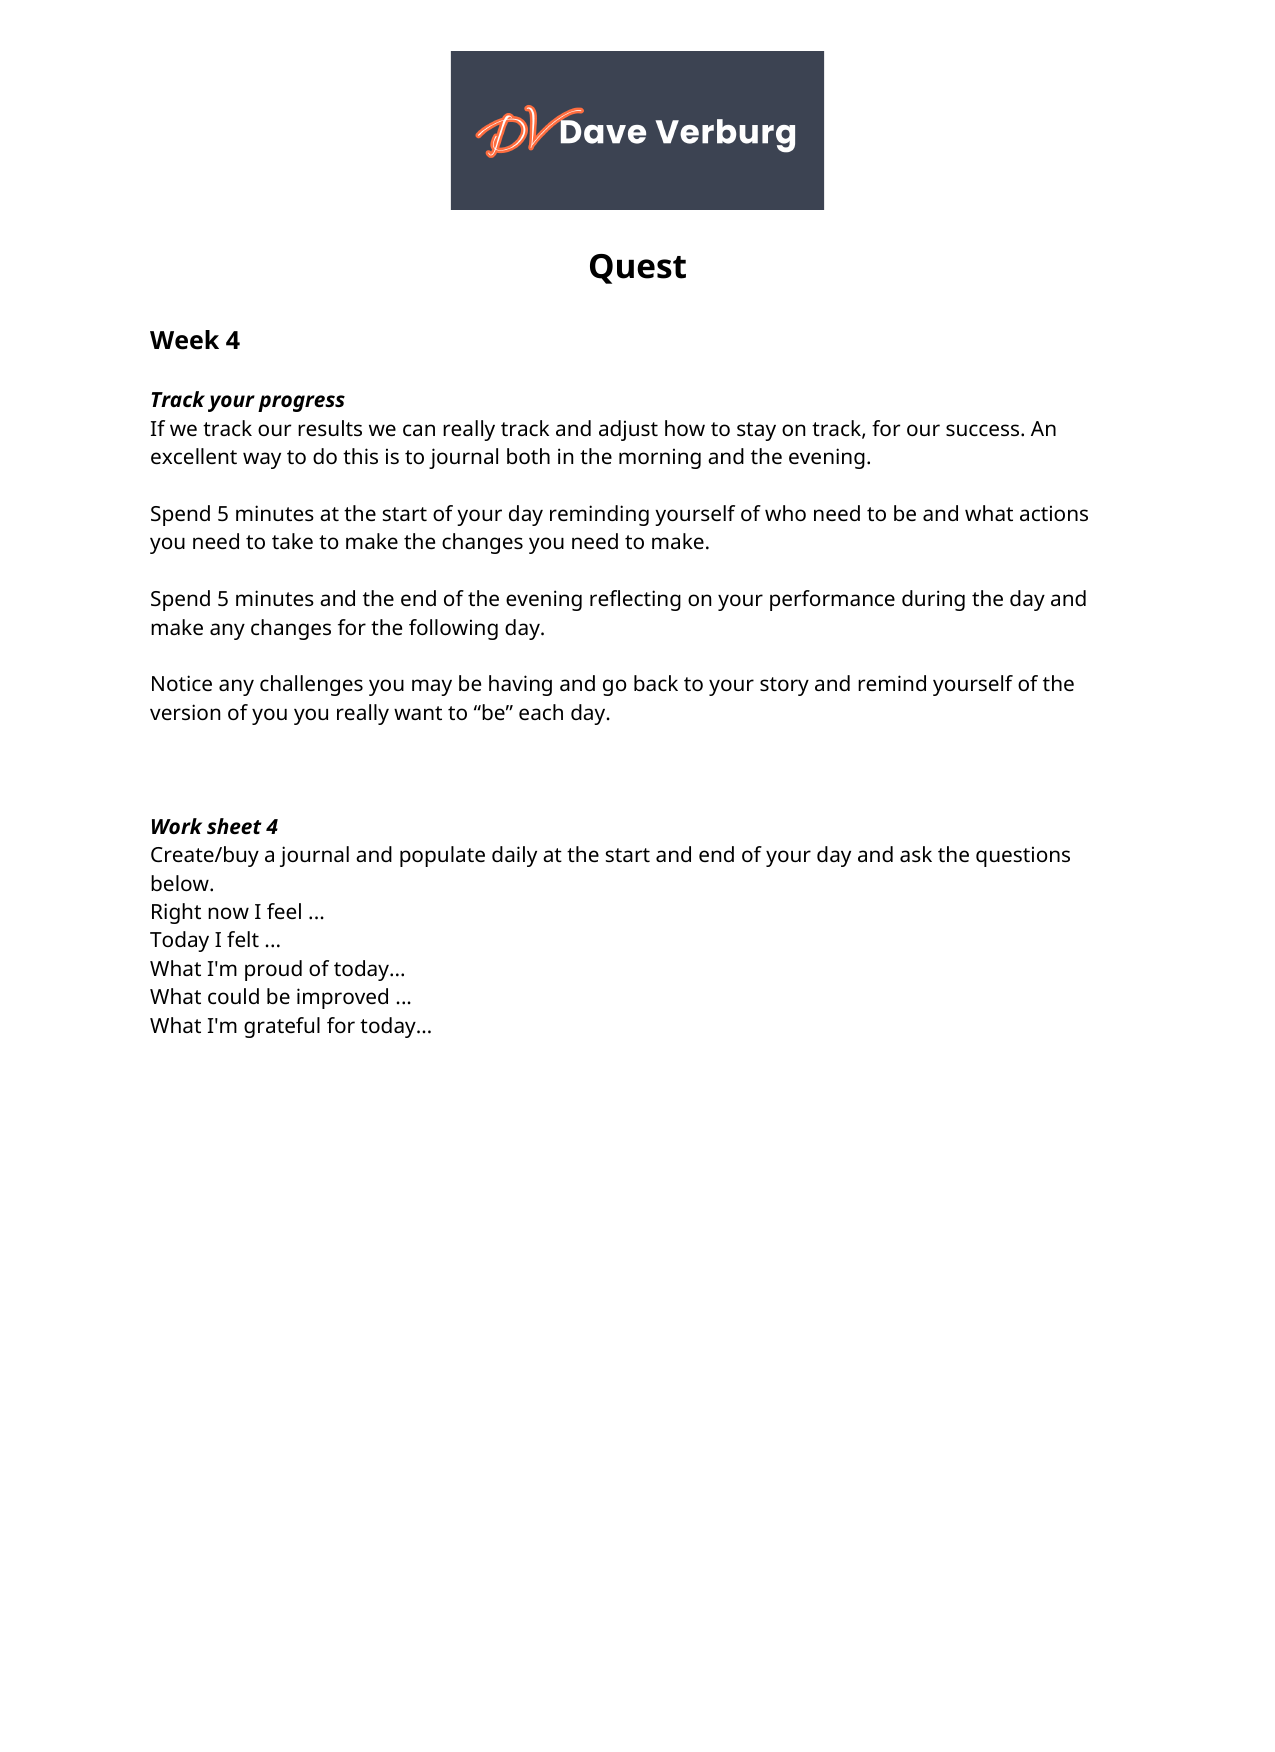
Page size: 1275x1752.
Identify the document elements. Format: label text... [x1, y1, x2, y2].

picture [450, 51, 825, 210]
text Quest [150, 243, 1125, 289]
text What I'm proud of today... [150, 954, 1125, 982]
text What could be improved ... [150, 982, 1125, 1011]
text Week 4 [150, 323, 1125, 357]
text If we track our results we can really track and adjust how to stay on track, for our success. An excellent way to do this is to journal both in the morning and the evening. [150, 414, 1125, 471]
text Spend 5 minutes and the end of the evening reflecting on your performance during the day and make any changes for the following day. [150, 584, 1125, 641]
text Work sheet 4 [150, 812, 1125, 840]
text What I'm grateful for today… [150, 1011, 1125, 1039]
text Spend 5 minutes at the start of your day reminding yourself of who need to be and what actions you need to take to make the changes you need to make. [150, 499, 1125, 556]
text Create/buy a journal and populate daily at the start and end of your day and ask the questions below. [150, 840, 1125, 897]
text Today I felt ... [150, 926, 1125, 954]
text Notice any challenges you may be having and go back to your story and remind yourself of the version of you you really want to “be” each day. [150, 669, 1125, 726]
text Right now I feel ... [150, 897, 1125, 926]
text Track your progress [150, 385, 1125, 414]
